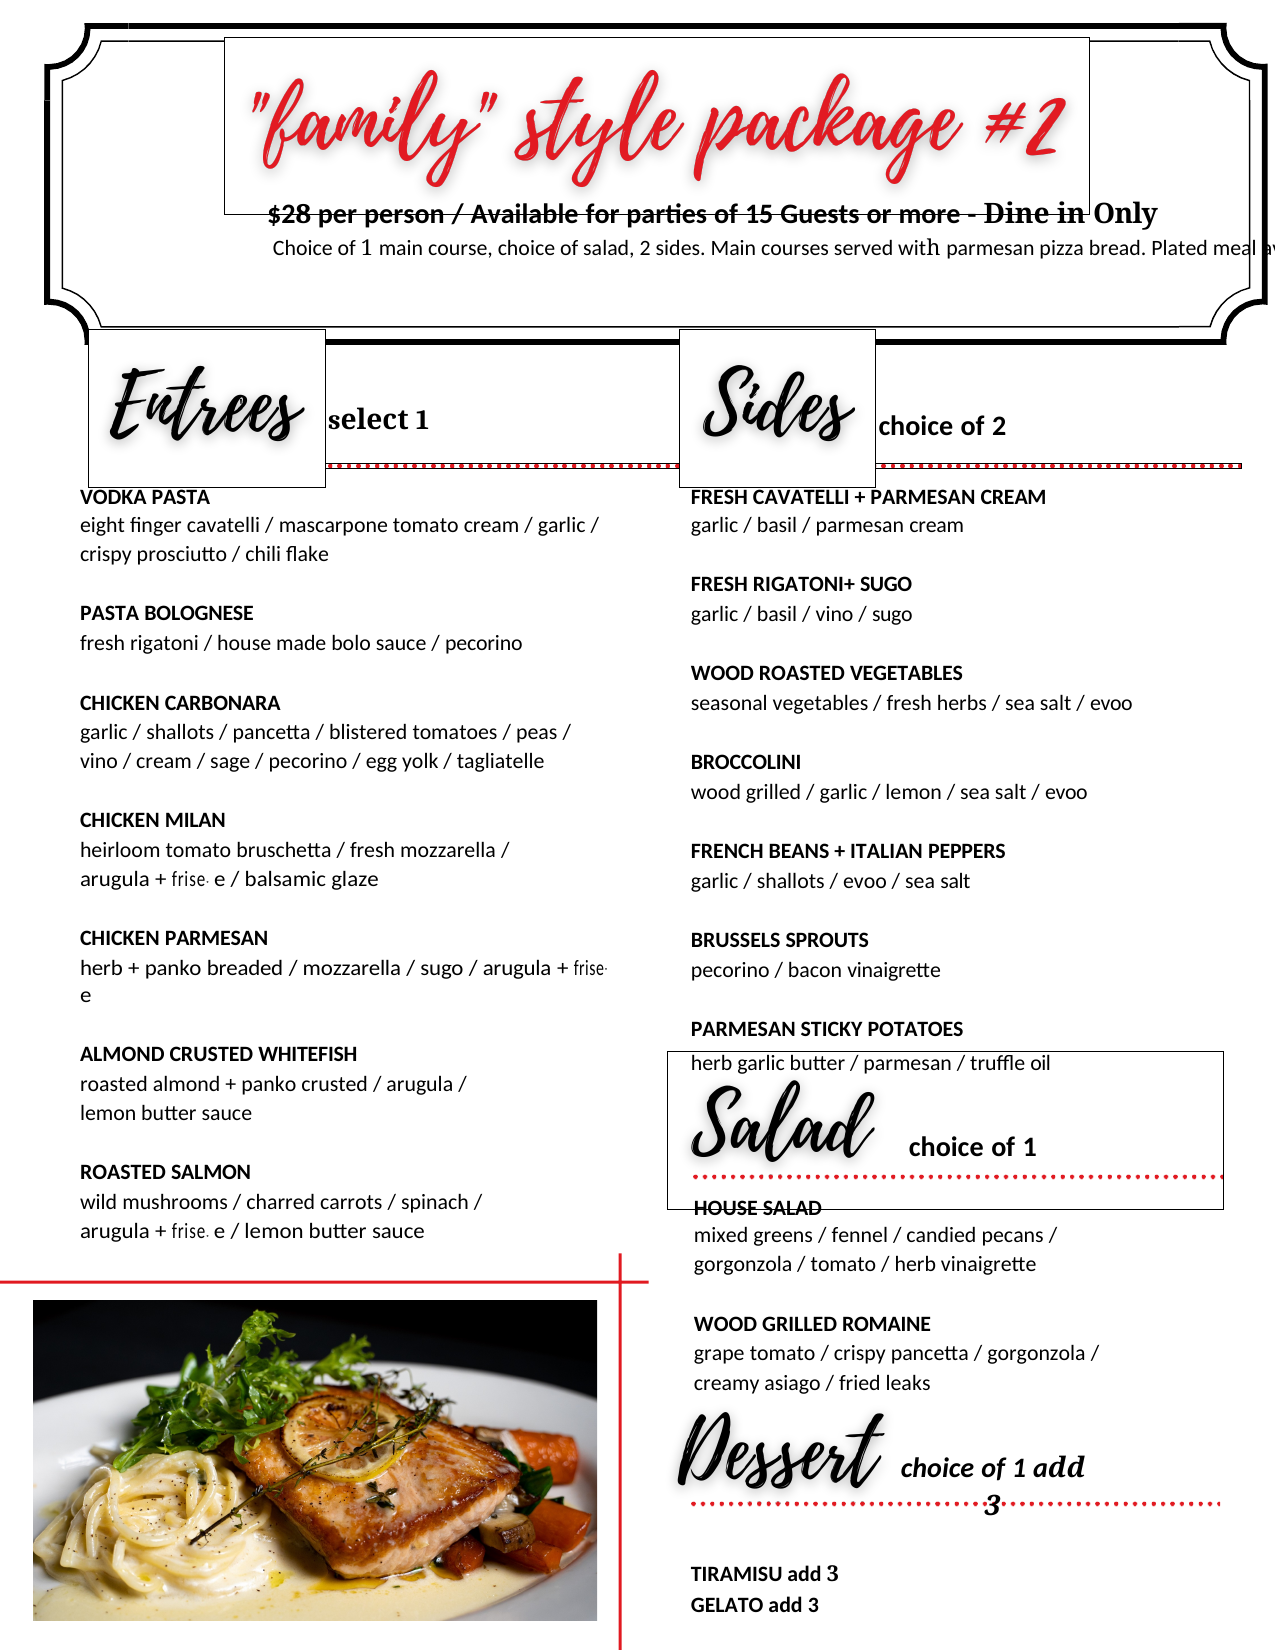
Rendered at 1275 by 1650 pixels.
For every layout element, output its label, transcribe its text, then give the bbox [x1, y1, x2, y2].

text garlic / shallots / pancetta / blistered tomatoes / peas / vino / cream / sage / pecorino / egg yolk / tagliatelle [80, 718, 573, 774]
subtitle ALMOND CRUSTED WHITEFISH [80, 1040, 611, 1067]
subtitle CHICKEN MILAN [80, 807, 611, 833]
picture [225, 38, 1089, 214]
picture [655, 1377, 1221, 1536]
subtitle FRENCH BEANS + ITALIAN PEPPERS [691, 837, 1275, 864]
text pecorino / bacon vinaigrette [691, 956, 1275, 983]
picture [1149, 1052, 1223, 1209]
subtitle BRUSSELS SPROUTS [691, 926, 1275, 953]
subtitle ROASTED SALMON [80, 1158, 611, 1185]
picture [89, 330, 325, 487]
subtitle choice of 1 add 3 [891, 1447, 1094, 1524]
text wild mushrooms / charred carrots / spinach / arugula + frise' e / lemon butter sauce [80, 1188, 516, 1244]
text seasonal vegetables / fresh herbs / sea salt / evoo [691, 689, 1275, 716]
text wood grilled / garlic / lemon / sea salt / evoo [691, 778, 1275, 805]
subtitle WOOD GRILLED ROMAINE [694, 1310, 1275, 1336]
subtitle WOOD ROASTED VEGETABLES [691, 659, 1275, 686]
text heirloom tomato bruschetta / fresh mozzarella / arugula + frise' e / balsamic glaze [80, 836, 573, 892]
picture [991, 205, 998, 214]
subtitle VODKA PASTA [80, 488, 611, 508]
subtitle BROCCOLINI [691, 748, 1275, 775]
picture [680, 330, 875, 487]
text mixed greens / fennel / candied pecans / gorgonzola / tomato / herb vinaigrette [694, 1050, 1149, 1277]
subtitle FRESH RIGATONI+ SUGO [691, 571, 1275, 597]
text garlic / shallots / evoo / sea salt [691, 867, 1275, 894]
picture [876, 464, 1241, 468]
text garlic / basil / parmesan cream [691, 511, 1275, 538]
text grape tomato / crispy pancetta / gorgonzola / creamy asiago / fried leaks [694, 1339, 1149, 1395]
subtitle CHICKEN PARMESAN [80, 924, 611, 951]
subtitle FRESH CAVATELLI + PARMESAN CREAM [691, 488, 1275, 508]
picture [33, 1300, 598, 1621]
text garlic / basil / vino / sugo [691, 600, 1275, 627]
subtitle CHICKEN CARBONARA [80, 689, 611, 715]
text GELATO add 3 [691, 1591, 1275, 1618]
text fresh rigatoni / house made bolo sauce / pecorino [80, 629, 611, 656]
picture [668, 1052, 694, 1209]
text roasted almond + panko crusted / arugula / lemon butter sauce [80, 1070, 516, 1126]
subtitle TIRAMISU add 3 [691, 1558, 1275, 1588]
picture [326, 464, 679, 468]
text herb + panko breaded / mozzarella / sugo / arugula + frise' e [80, 954, 611, 1008]
subtitle PASTA BOLOGNESE [80, 599, 611, 626]
subtitle PARMESAN STICKY POTATOES [691, 1015, 1275, 1042]
text eight finger cavatelli / mascarpone tomato cream / garlic / crispy prosciutto / chili flake [80, 511, 611, 567]
